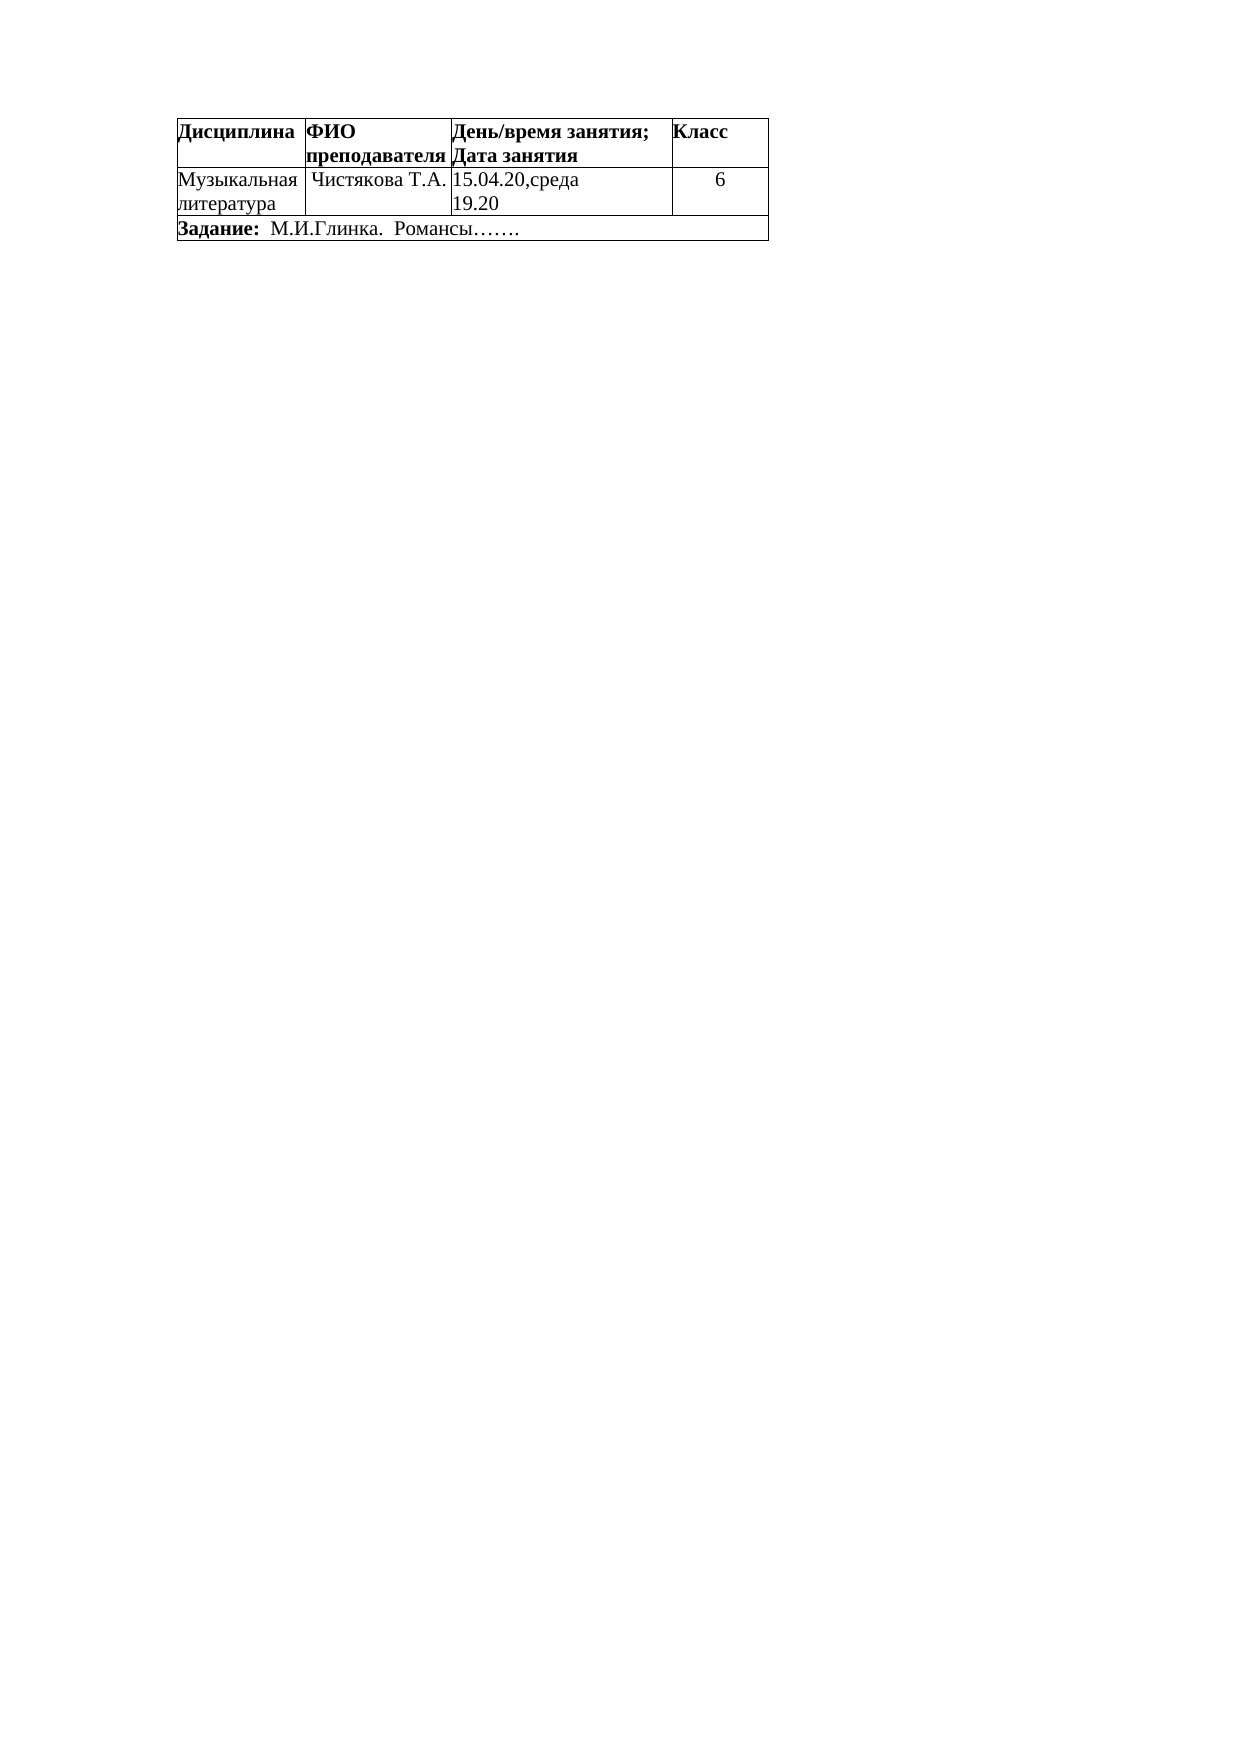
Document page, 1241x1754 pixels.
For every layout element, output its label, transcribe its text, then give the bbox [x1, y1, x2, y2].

table_cell Дисциплина [178, 119, 305, 167]
table_cell ФИО преподавателя [306, 119, 451, 167]
table_cell 6 [673, 168, 768, 215]
table_cell Чистякова Т.А. [306, 168, 451, 215]
table_cell 15.04.20,среда 19.20 [452, 168, 672, 215]
table_cell Задание: М.И.Глинка. Романсы……. [178, 216, 768, 240]
table_cell Класс [673, 119, 768, 167]
table_cell Музыкальная литература [178, 168, 305, 215]
table_cell День/время занятия; Дата занятия [452, 119, 672, 167]
